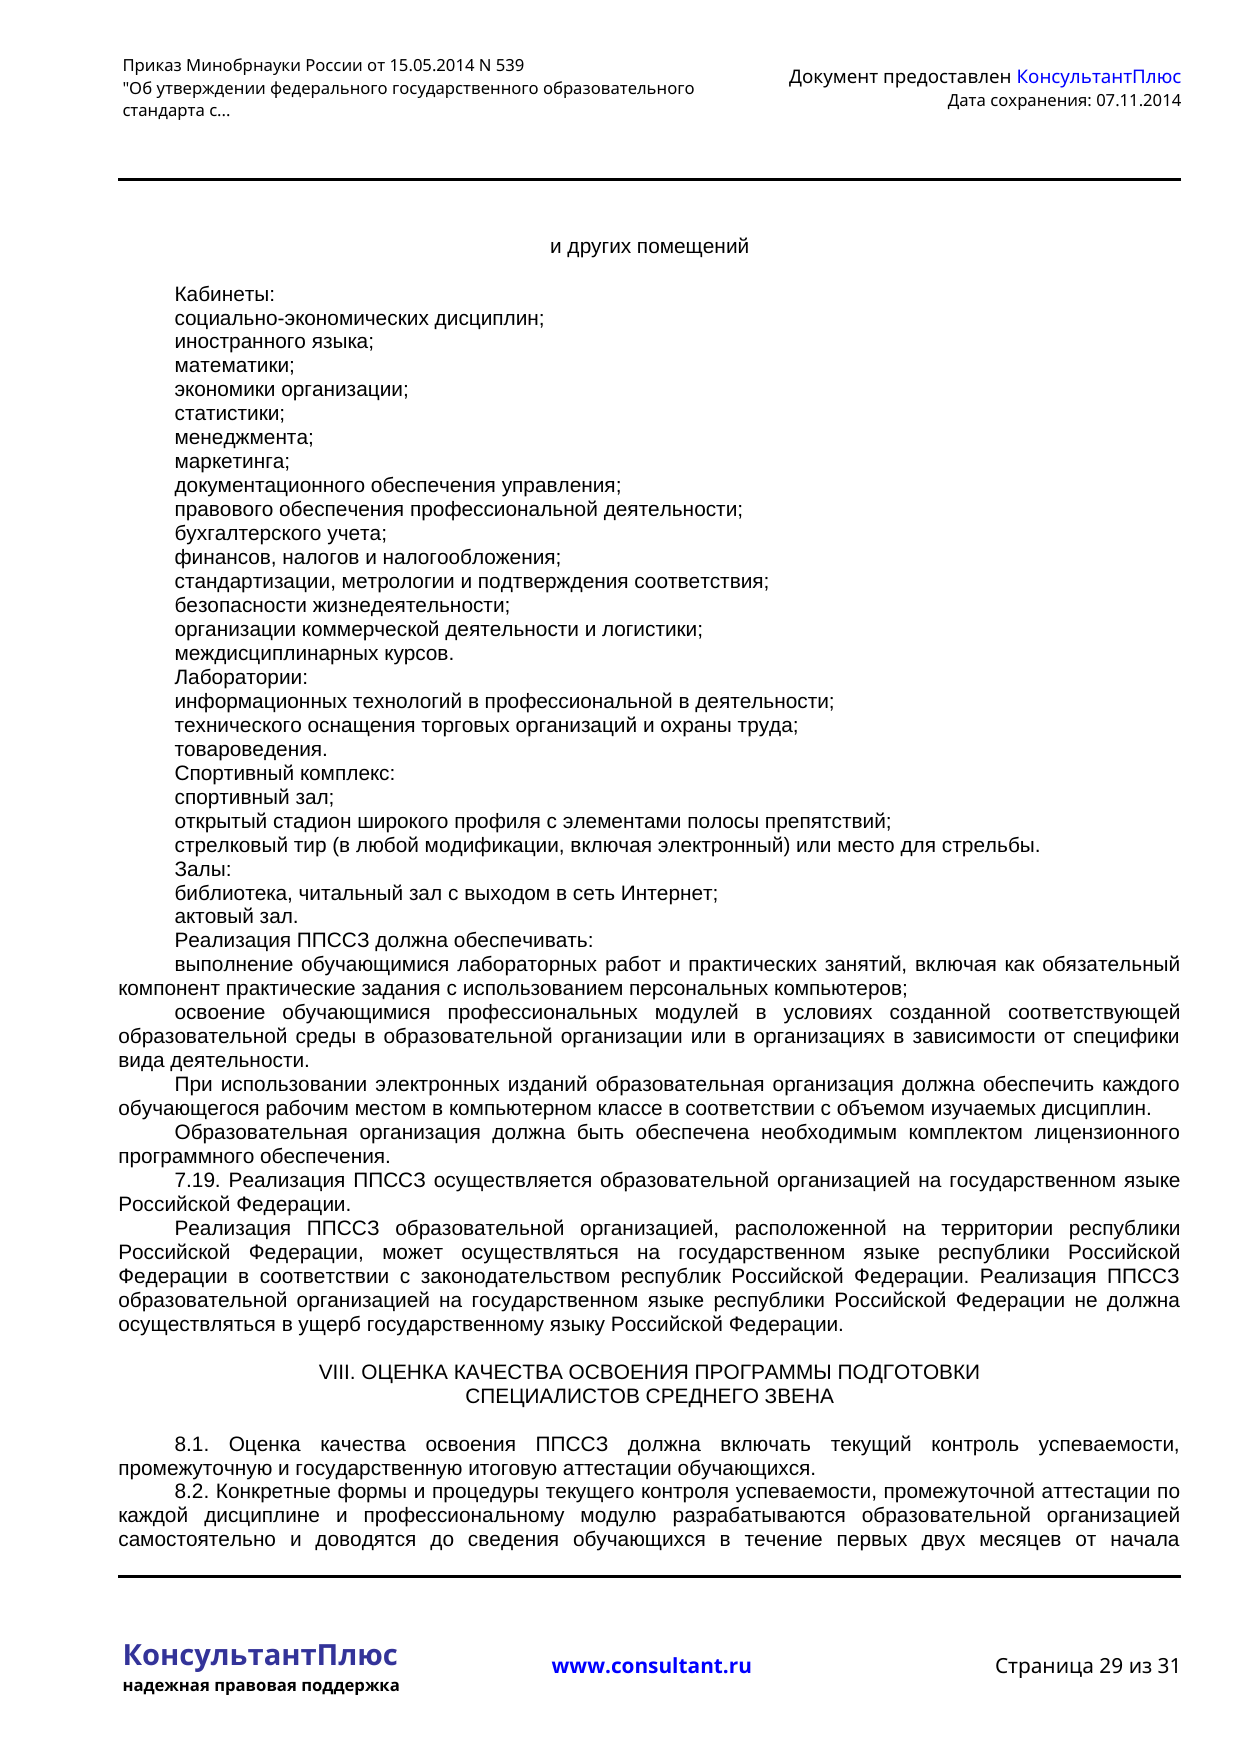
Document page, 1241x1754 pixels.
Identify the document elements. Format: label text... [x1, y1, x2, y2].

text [118, 1479, 1181, 1551]
text технического оснащения торговых организаций и охраны труда; [118, 713, 1181, 737]
text Реализация ППССЗ образовательной организацией, расположенной на территории республики Российской Федерации, может осуществляться на государственном языке республики Российской Федерации в соответствии с законодательством республик Российской Федерации. Реализация ППССЗ образовательной организацией на государственном языке республики Российской Федерации не должна осуществляться в ущерб государственному языку Российской Федерации. [118, 1216, 1181, 1336]
text выполнение обучающимися лабораторных работ и практических занятий, включая как обязательный компонент практические задания с использованием персональных компьютеров; [118, 952, 1181, 1000]
text иностранного языка; [118, 329, 1181, 353]
text стрелковый тир (в любой модификации, включая электронный) или место для стрельбы. [118, 832, 1181, 856]
text Залы: [118, 856, 1181, 880]
text экономики организации; [118, 377, 1181, 401]
text 8.1. Оценка качества освоения ППССЗ должна включать текущий контроль успеваемости, промежуточную и государственную итоговую аттестации обучающихся. [118, 1431, 1181, 1479]
text математики; [118, 353, 1181, 377]
text Реализация ППССЗ должна обеспечивать: [118, 928, 1181, 952]
text VIII. ОЦЕНКА КАЧЕСТВА ОСВОЕНИЯ ПРОГРАММЫ ПОДГОТОВКИ [118, 1359, 1181, 1383]
text организации коммерческой деятельности и логистики; [118, 617, 1181, 641]
text статистики; [118, 401, 1181, 425]
text товароведения. [118, 737, 1181, 761]
text 7.19. Реализация ППССЗ осуществляется образовательной организацией на государственном языке Российской Федерации. [118, 1168, 1181, 1216]
text маркетинга; [118, 449, 1181, 473]
text междисциплинарных курсов. [118, 641, 1181, 665]
text При использовании электронных изданий образовательная организация должна обеспечить каждого обучающегося рабочим местом в компьютерном классе в соответствии с объемом изучаемых дисциплин. [118, 1072, 1181, 1120]
text Спортивный комплекс: [118, 761, 1181, 784]
text безопасности жизнедеятельности; [118, 593, 1181, 617]
text информационных технологий в профессиональной в деятельности; [118, 689, 1181, 713]
text стандартизации, метрологии и подтверждения соответствия; [118, 569, 1181, 593]
text спортивный зал; [118, 784, 1181, 808]
text правового обеспечения профессиональной деятельности; [118, 497, 1181, 521]
text Лаборатории: [118, 665, 1181, 689]
text открытый стадион широкого профиля с элементами полосы препятствий; [118, 808, 1181, 832]
text СПЕЦИАЛИСТОВ СРЕДНЕГО ЗВЕНА [118, 1383, 1181, 1407]
text социально-экономических дисциплин; [118, 305, 1181, 329]
text менеджмента; [118, 425, 1181, 449]
text бухгалтерского учета; [118, 521, 1181, 545]
text Образовательная организация должна быть обеспечена необходимым комплектом лицензионного программного обеспечения. [118, 1120, 1181, 1168]
text актовый зал. [118, 904, 1181, 928]
text финансов, налогов и налогообложения; [118, 545, 1181, 569]
text освоение обучающимися профессиональных модулей в условиях созданной соответствующей образовательной среды в образовательной организации или в организациях в зависимости от специфики вида деятельности. [118, 1000, 1181, 1072]
text библиотека, читальный зал с выходом в сеть Интернет; [118, 880, 1181, 904]
text Кабинеты: [118, 281, 1181, 305]
text документационного обеспечения управления; [118, 473, 1181, 497]
text и других помещений [118, 233, 1181, 257]
